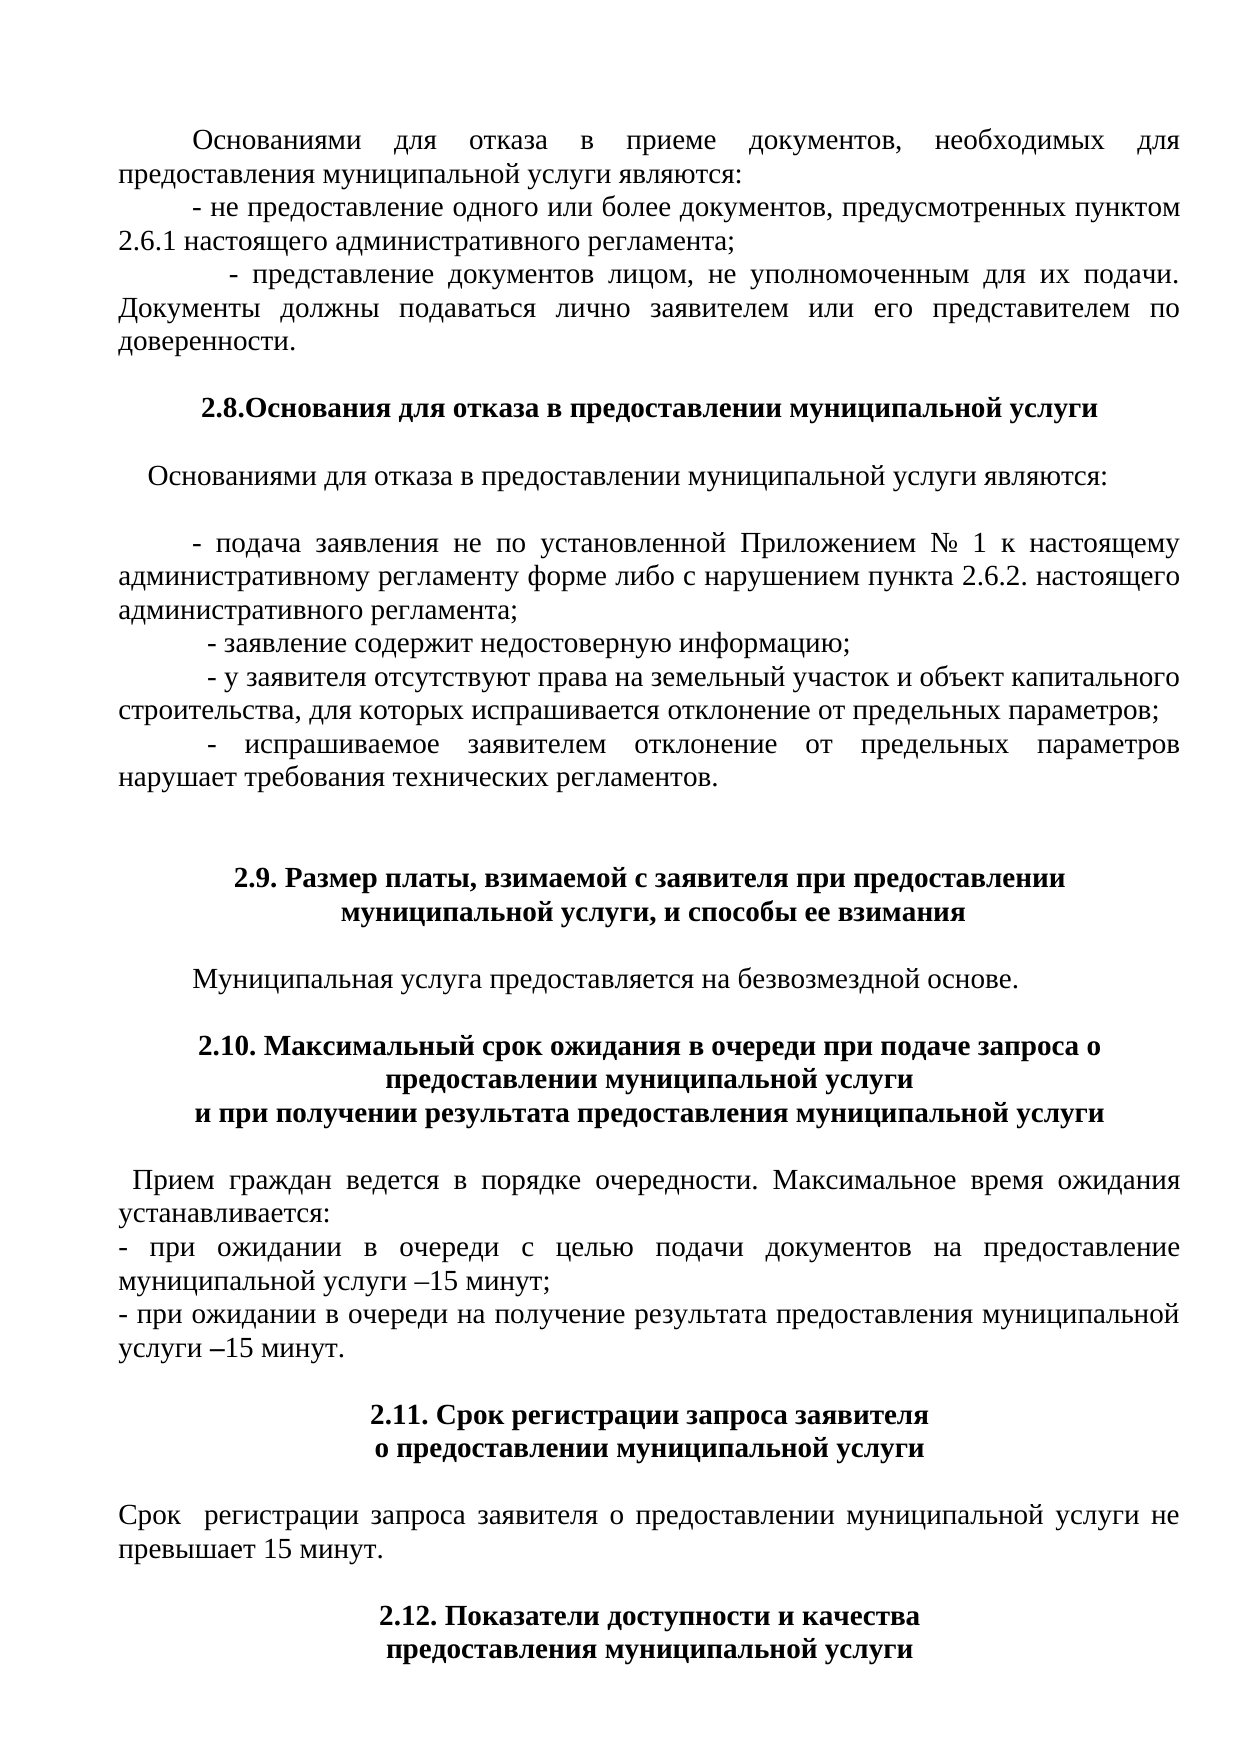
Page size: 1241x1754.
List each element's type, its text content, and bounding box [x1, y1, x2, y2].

text Основаниями для отказа в предоставлении муниципальной услуги являются: [118, 458, 1181, 491]
text 2.9. Размер платы, взимаемой с заявителя при предоставлении [118, 860, 1181, 894]
text Срок регистрации запроса заявителя о предоставлении муниципальной услуги не превышает 15 минут. [118, 1497, 1181, 1564]
text и при получении результата предоставления муниципальной услуги [118, 1095, 1181, 1128]
text - при ожидании в очереди с целью подачи документов на предоставление муниципальной услуги –15 минут; [118, 1229, 1181, 1296]
text - не предоставление одного или более документов, предусмотренных пунктом 2.6.1 настоящего административного регламента; [118, 189, 1181, 256]
text 2.8.Основания для отказа в предоставлении муниципальной услуги [118, 391, 1181, 424]
text - представление документов лицом, не уполномоченным для их подачи. Документы должны подаваться лично заявителем или его представителем по доверенности. [118, 256, 1181, 357]
text - подача заявления не по установленной Приложением № 1 к настоящему административному регламенту форме либо с нарушением пункта 2.6.2. настоящего административного регламента; [118, 525, 1181, 625]
text муниципальной услуги, и способы ее взимания [118, 894, 1181, 927]
text - при ожидании в очереди на получение результата предоставления муниципальной услуги –15 минут. [118, 1296, 1181, 1363]
text - у заявителя отсутствуют права на земельный участок и объект капитального строительства, для которых испрашивается отклонение от предельных параметров; [118, 659, 1181, 726]
text Прием граждан ведется в порядке очередности. Максимальное время ожидания устанавливается: [118, 1162, 1181, 1229]
text 2.12. Показатели доступности и качества [118, 1598, 1181, 1632]
text 2.10. Максимальный срок ожидания в очереди при подаче запроса о предоставлении муниципальной услуги [118, 1028, 1181, 1095]
text - испрашиваемое заявителем отклонение от предельных параметров нарушает требования технических регламентов. [118, 726, 1181, 793]
text предоставления муниципальной услуги [118, 1632, 1181, 1665]
text 2.11. Срок регистрации запроса заявителя [118, 1397, 1181, 1430]
text - заявление содержит недостоверную информацию; [118, 625, 1181, 659]
text Основаниями для отказа в приеме документов, необходимых для предоставления муниципальной услуги являются: [118, 122, 1181, 189]
text о предоставлении муниципальной услуги [118, 1430, 1181, 1464]
text Муниципальная услуга предоставляется на безвозмездной основе. [118, 961, 1181, 994]
